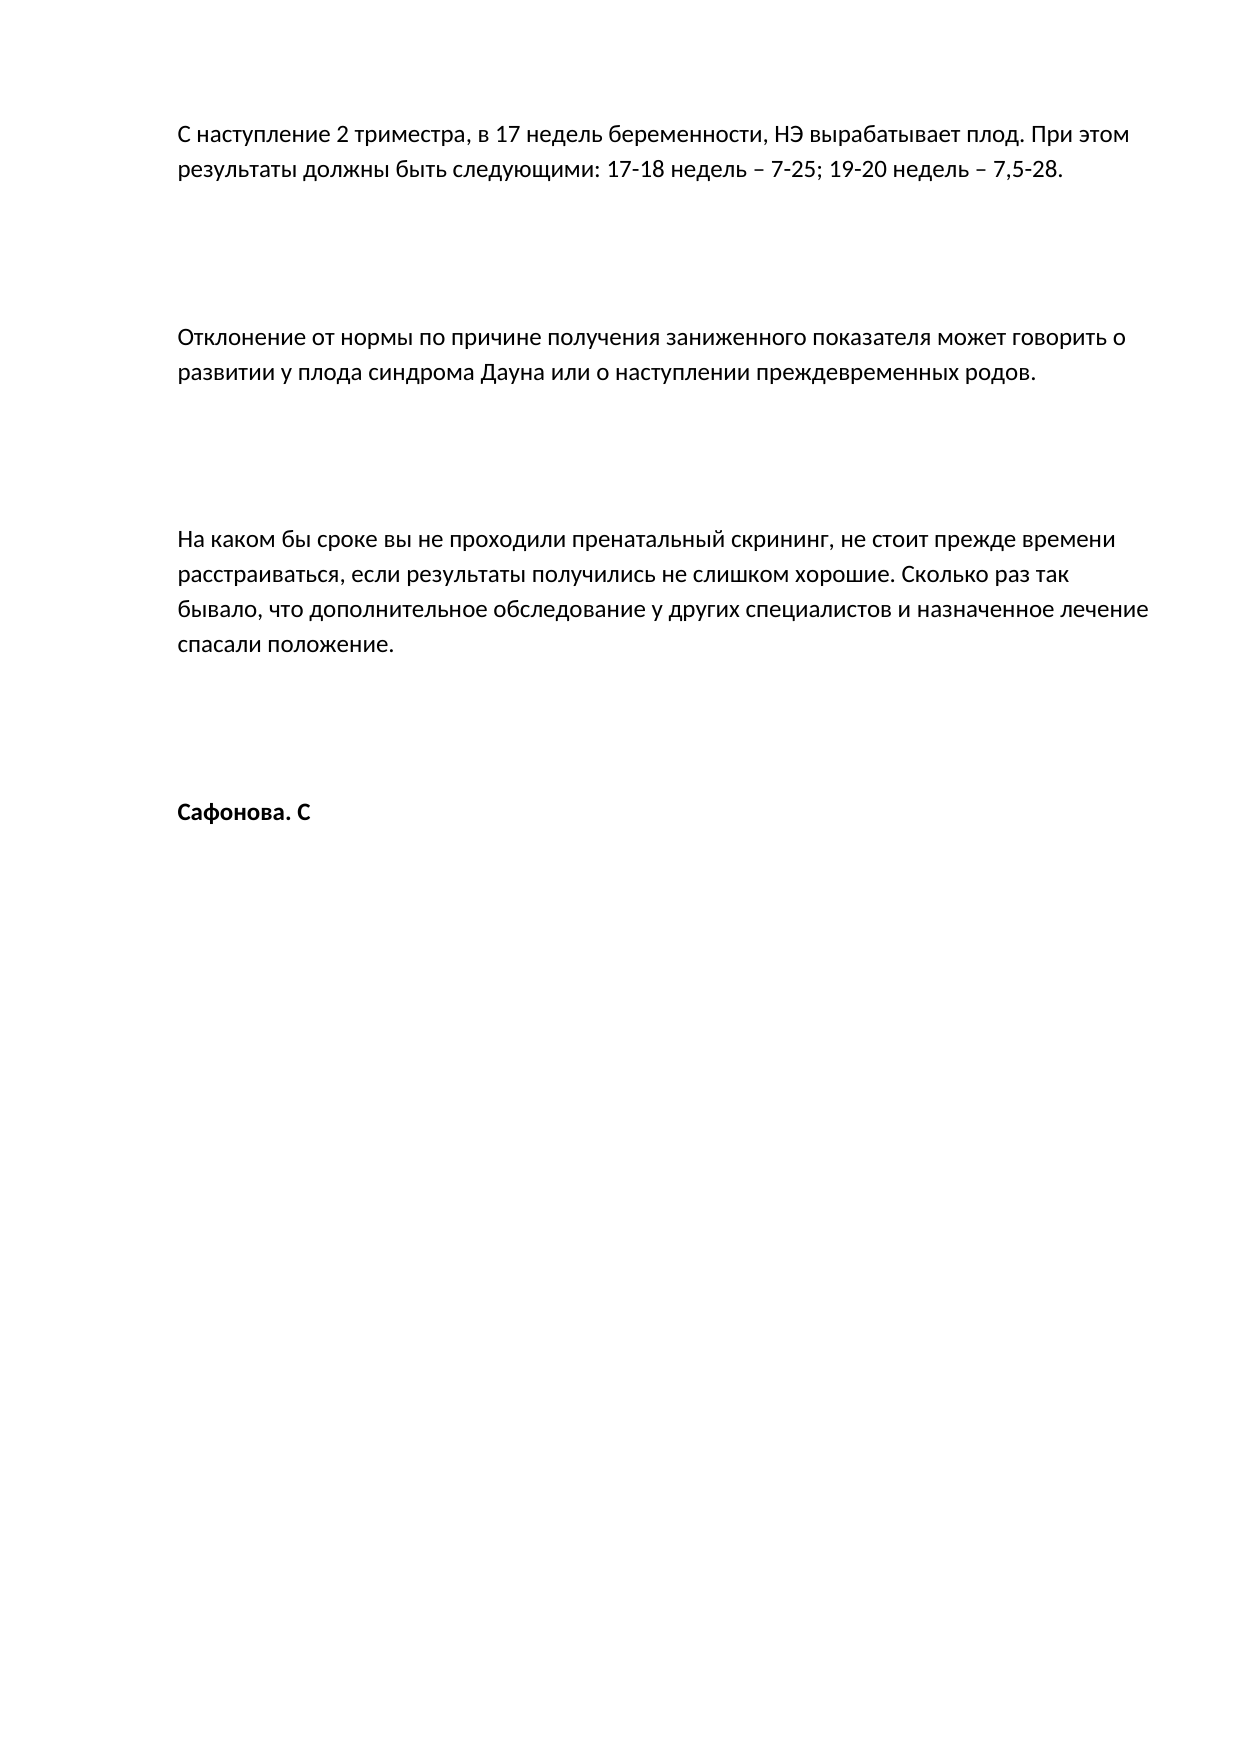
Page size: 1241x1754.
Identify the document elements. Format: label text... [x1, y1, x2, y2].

text На каком бы сроке вы не проходили пренатальный скрининг, не стоит прежде времени расстраиваться, если результаты получились не слишком хорошие. Сколько раз так бывало, что дополнительное обследование у других специалистов и назначенное лечение спасали положение. [177, 523, 1152, 659]
text Сафонова. С [177, 796, 1152, 826]
text С наступление 2 триместра, в 17 недель беременности, НЭ вырабатывает плод. При этом результаты должны быть следующими: 17-18 недель – 7-25; 19-20 недель – 7,5-28. [177, 118, 1152, 184]
text Отклонение от нормы по причине получения заниженного показателя может говорить о развитии у плода синдрома Дауна или о наступлении преждевременных родов. [177, 321, 1152, 386]
